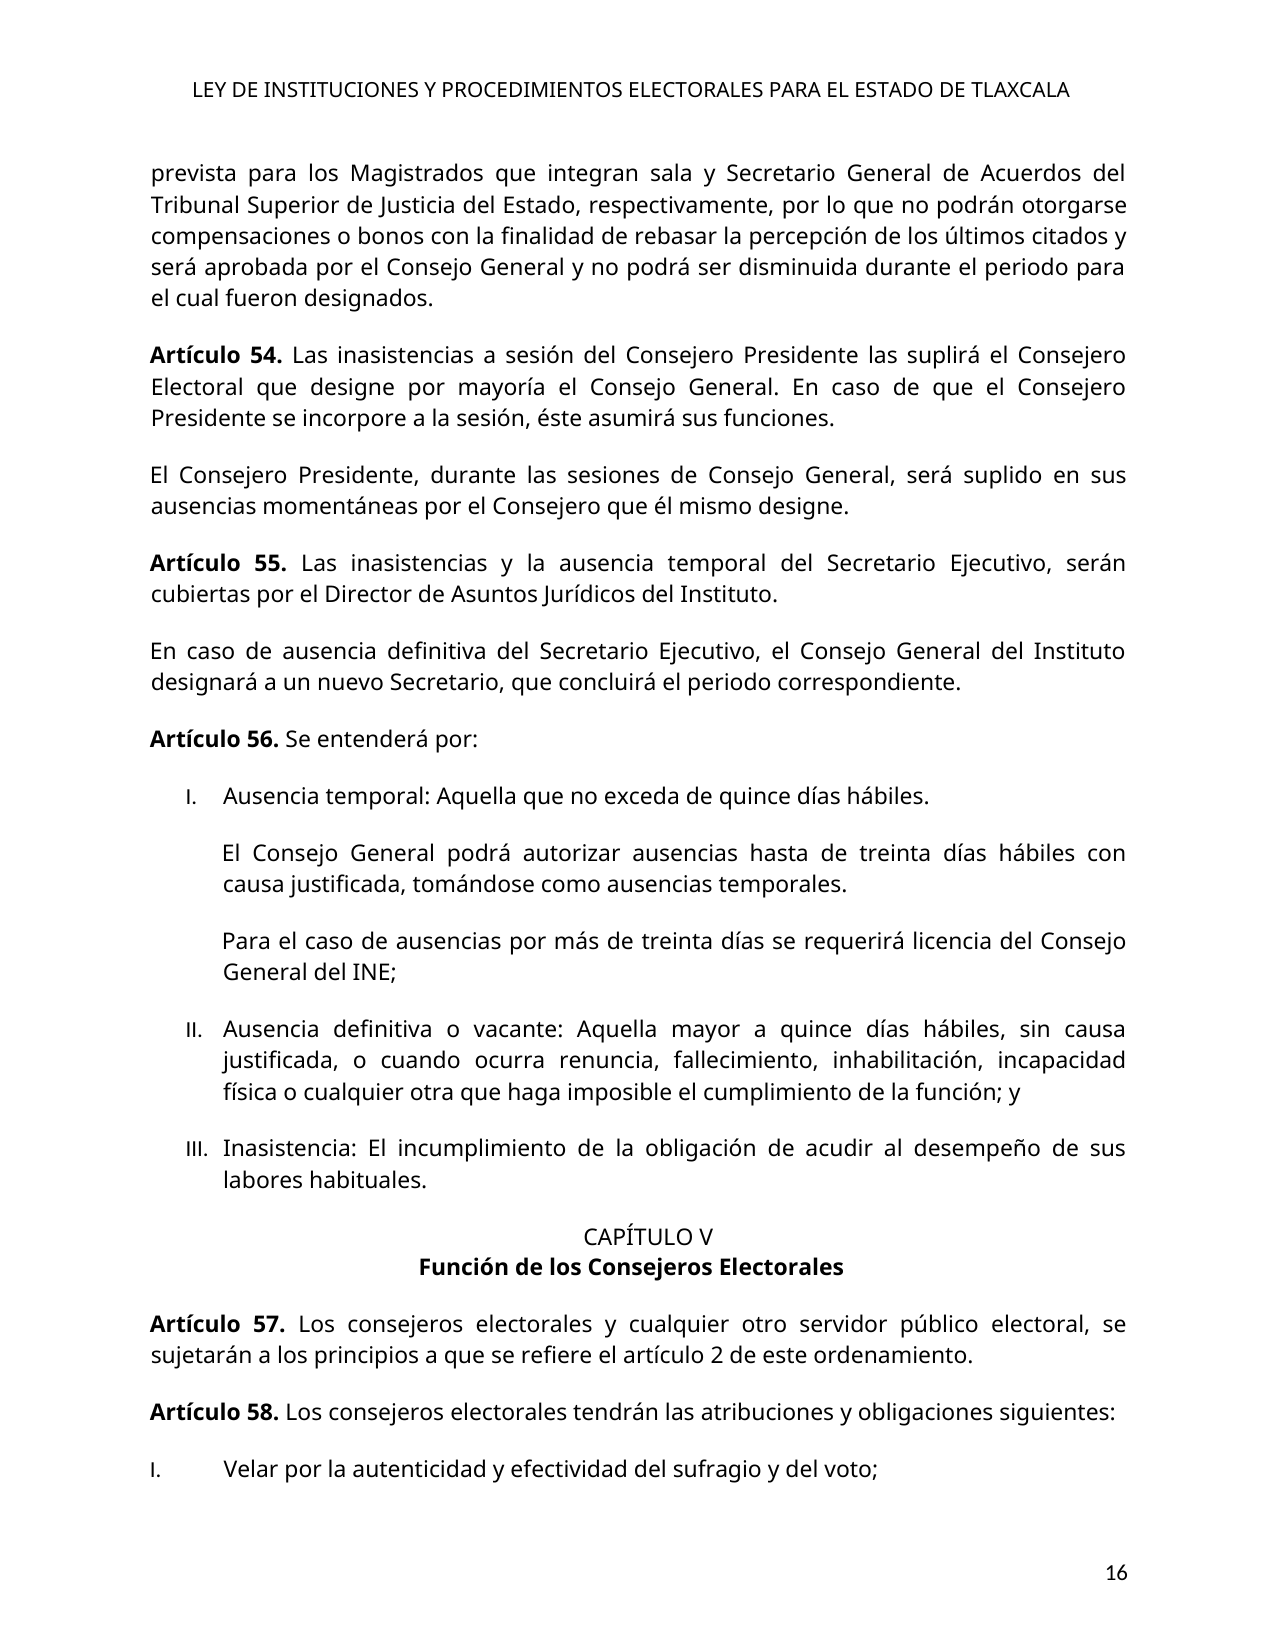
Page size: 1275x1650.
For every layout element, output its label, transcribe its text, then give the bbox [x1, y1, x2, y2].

list Ausencia temporal: Aquella que no exceda de quince días hábiles. [185, 780, 1127, 811]
text El Consejero Presidente, durante las sesiones de Consejo General, será suplido en sus ausencias momentáneas por el Consejero que él mismo designe. [149, 458, 1127, 521]
text Artículo 54. Las inasistencias a sesión del Consejero Presidente las suplirá el Consejero Electoral que designe por mayoría el Consejo General. En caso de que el Consejero Presidente se incorpore a la sesión, éste asumirá sus funciones. [149, 339, 1127, 433]
text En caso de ausencia definitiva del Secretario Ejecutivo, el Consejo General del Instituto designará a un nuevo Secretario, que concluirá el periodo correspondiente. [149, 635, 1127, 697]
text Función de los Consejeros Electorales [133, 1251, 1129, 1282]
text Para el caso de ausencias por más de treinta días se requerirá licencia del Consejo General del INE; [222, 925, 1127, 987]
text Artículo 55. Las inasistencias y la ausencia temporal del Secretario Ejecutivo, serán cubiertas por el Director de Asuntos Jurídicos del Instituto. [149, 547, 1127, 609]
list Velar por la autenticidad y efectividad del sufragio y del voto; [149, 1453, 1127, 1484]
list Ausencia definitiva o vacante: Aquella mayor a quince días hábiles, sin causa justificada, o cuando ocurra renuncia, fallecimiento, inhabilitación, incapacidad física o cualquier otra que haga imposible el cumplimiento de la función; y [185, 1013, 1127, 1107]
text CAPÍTULO V [167, 1220, 1129, 1251]
list Inasistencia: El incumplimiento de la obligación de acudir al desempeño de sus labores habituales. [185, 1132, 1127, 1195]
text Artículo 56. Se entenderá por: [149, 723, 1127, 754]
text Artículo 58. Los consejeros electorales tendrán las atribuciones y obligaciones siguientes: [149, 1396, 1127, 1427]
text Artículo 57. Los consejeros electorales y cualquier otro servidor público electoral, se sujetarán a los principios a que se refiere el artículo 2 de este ordenamiento. [149, 1308, 1127, 1371]
text El Consejo General podrá autorizar ausencias hasta de treinta días hábiles con causa justificada, tomándose como ausencias temporales. [222, 837, 1127, 899]
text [149, 157, 1127, 313]
